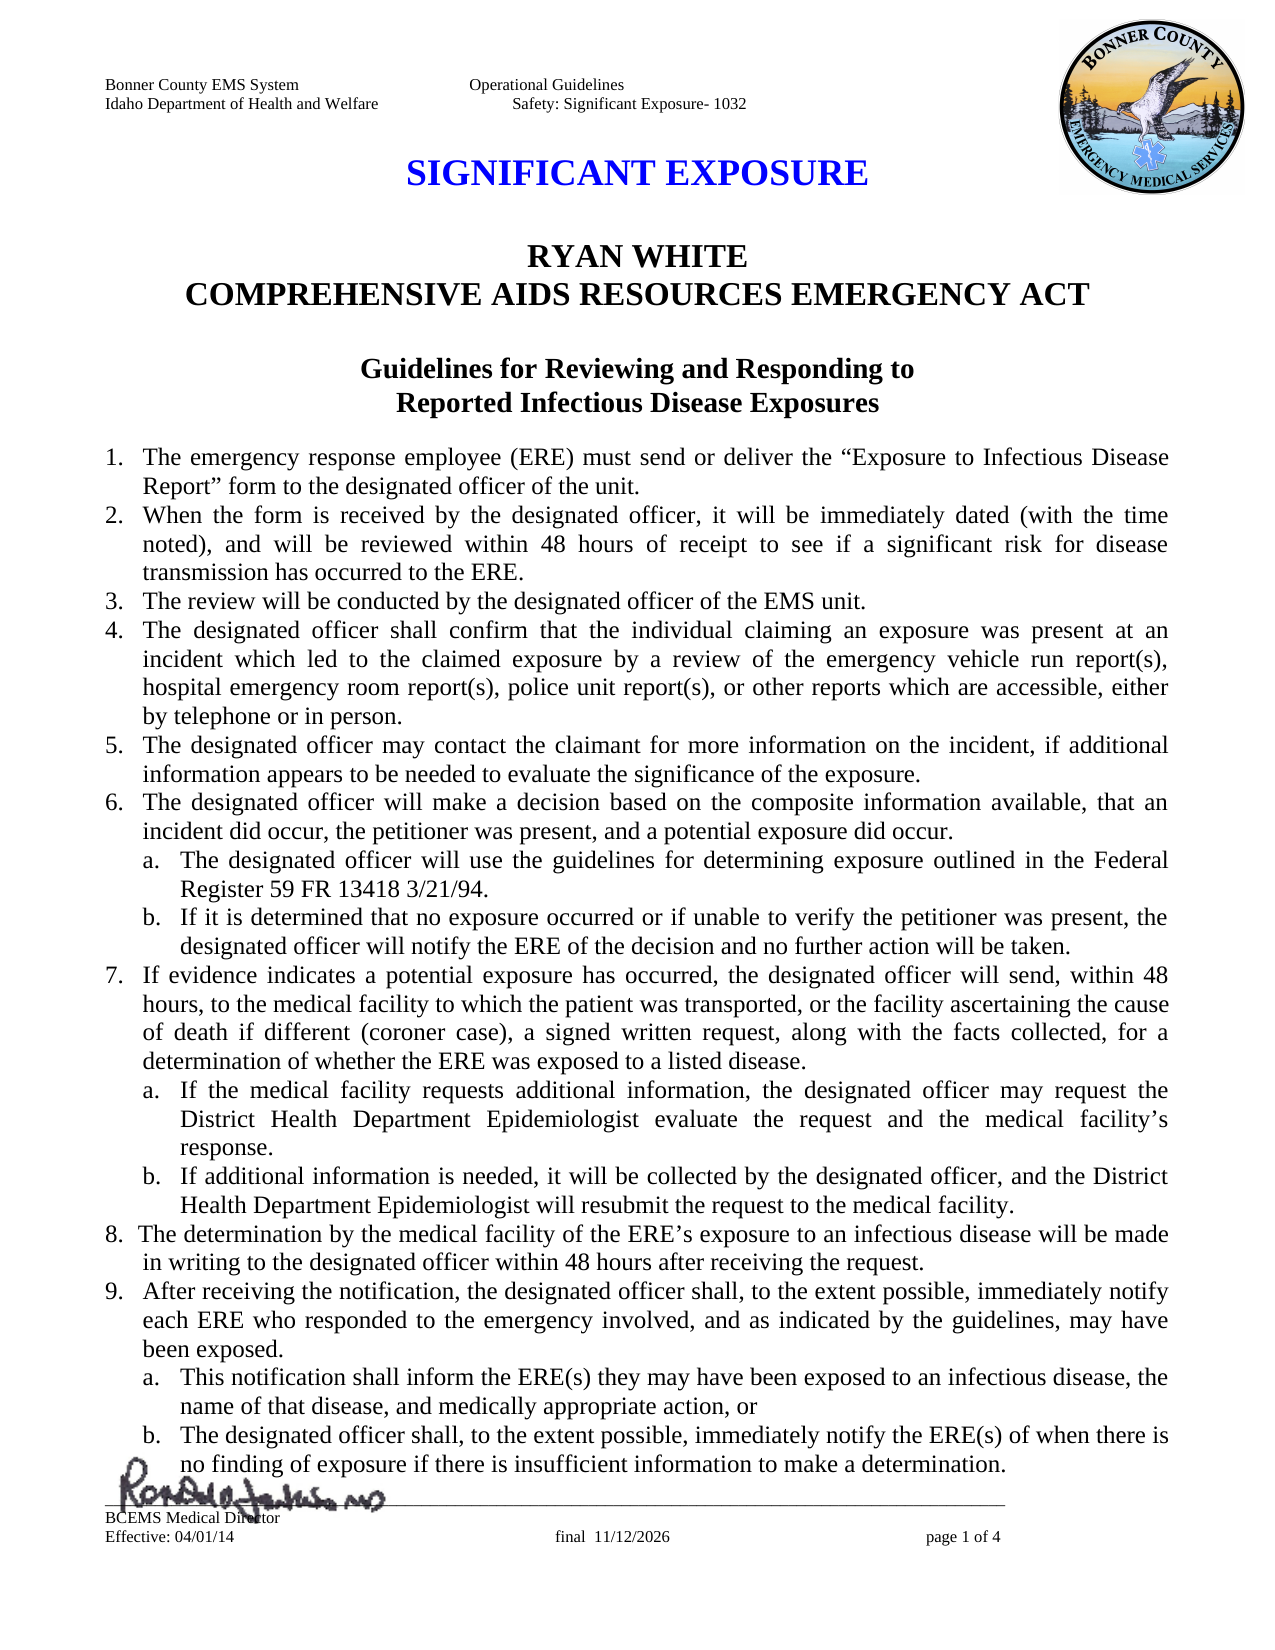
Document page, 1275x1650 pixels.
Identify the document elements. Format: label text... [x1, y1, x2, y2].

picture [113, 1451, 392, 1527]
list If it is determined that no exposure occurred or if unable to verify the petitioner was present, the designated officer will notify the ERE of the decision and no further action will be taken. [142, 902, 1170, 960]
text a. The designated officer will use the guidelines for determining exposure outlined in the Federal Register 59 FR 13418 3/21/94. [142, 845, 1170, 902]
list The review will be conducted by the designated officer of the unit. [105, 586, 1170, 615]
list The designated officer will make a decision based on the composite information available, that an incident did occur, the petitioner was present, and a potential exposure did occur. [105, 787, 1170, 845]
list The designated officer shall confirm that the individual claiming an exposure was present at an incident which led to the claimed exposure by a review of the emergency vehicle run report(s), hospital emergency room report(s), police unit report(s), or other reports which are accessible, either by telephone or in person. [105, 615, 1170, 730]
text RYAN WHITE [105, 236, 1170, 274]
list If additional information is needed, it will be collected by the designated officer, and the District Health Department Epidemiologist will resubmit the request to the medical facility. [142, 1161, 1170, 1219]
text Reported Infectious Disease Exposures [105, 385, 1170, 418]
text Guidelines for Reviewing and Responding to [105, 351, 1170, 385]
list The emergency response employee (ERE) must send or deliver the “Exposure to Infectious Disease Report” form to the designated officer of the unit. [105, 442, 1170, 500]
list After receiving the notification, the designated officer shall, to the extent possible, immediately notify each ERE who responded to the emergency involved, and as indicated by the guidelines, may have been exposed. [105, 1276, 1170, 1362]
text COMPREHENSIVE AIDS RESOURCES EMERGENCY ACT [105, 274, 1170, 313]
picture [1058, 19, 1246, 195]
text 7. If evidence indicates a potential exposure has occurred, the designated officer will send, within 48 hours, to the medical facility to which the patient was transported, or the facility ascertaining the cause of death if different (coroner case), a signed written request, along with the facts collected, for a determination of whether the ERE was exposed to a listed disease. [105, 960, 1170, 1075]
list The designated officer shall, to the extent possible, immediately notify the ERE(s) of when there is no finding of exposure if there is insufficient information to make a determination. [142, 1420, 1170, 1477]
text SIGNIFICANT EXPOSURE [105, 150, 1170, 193]
list When the form is received by the designated officer, it will be immediately dated (with the time noted), and will be reviewed within 48 hours of receipt to see if a significant risk for disease transmission has occurred to the ERE. [105, 500, 1170, 586]
list The designated officer may contact the claimant for more information on the incident, if additional information appears to be needed to evaluate the significance of the exposure. [105, 730, 1170, 787]
list If the medical facility requests additional information, the designated officer may request the District Health Department Epidemiologist evaluate the request and the medical facility’s response. [142, 1075, 1170, 1161]
list This notification shall inform the ERE(s) they may have been exposed to an infectious disease, the name of that disease, and medically appropriate action, or [142, 1362, 1170, 1420]
text 8. The determination by the medical facility of the ERE’s exposure to an infectious disease will be made in writing to the designated officer within 48 hours after receiving the request. [105, 1219, 1170, 1276]
